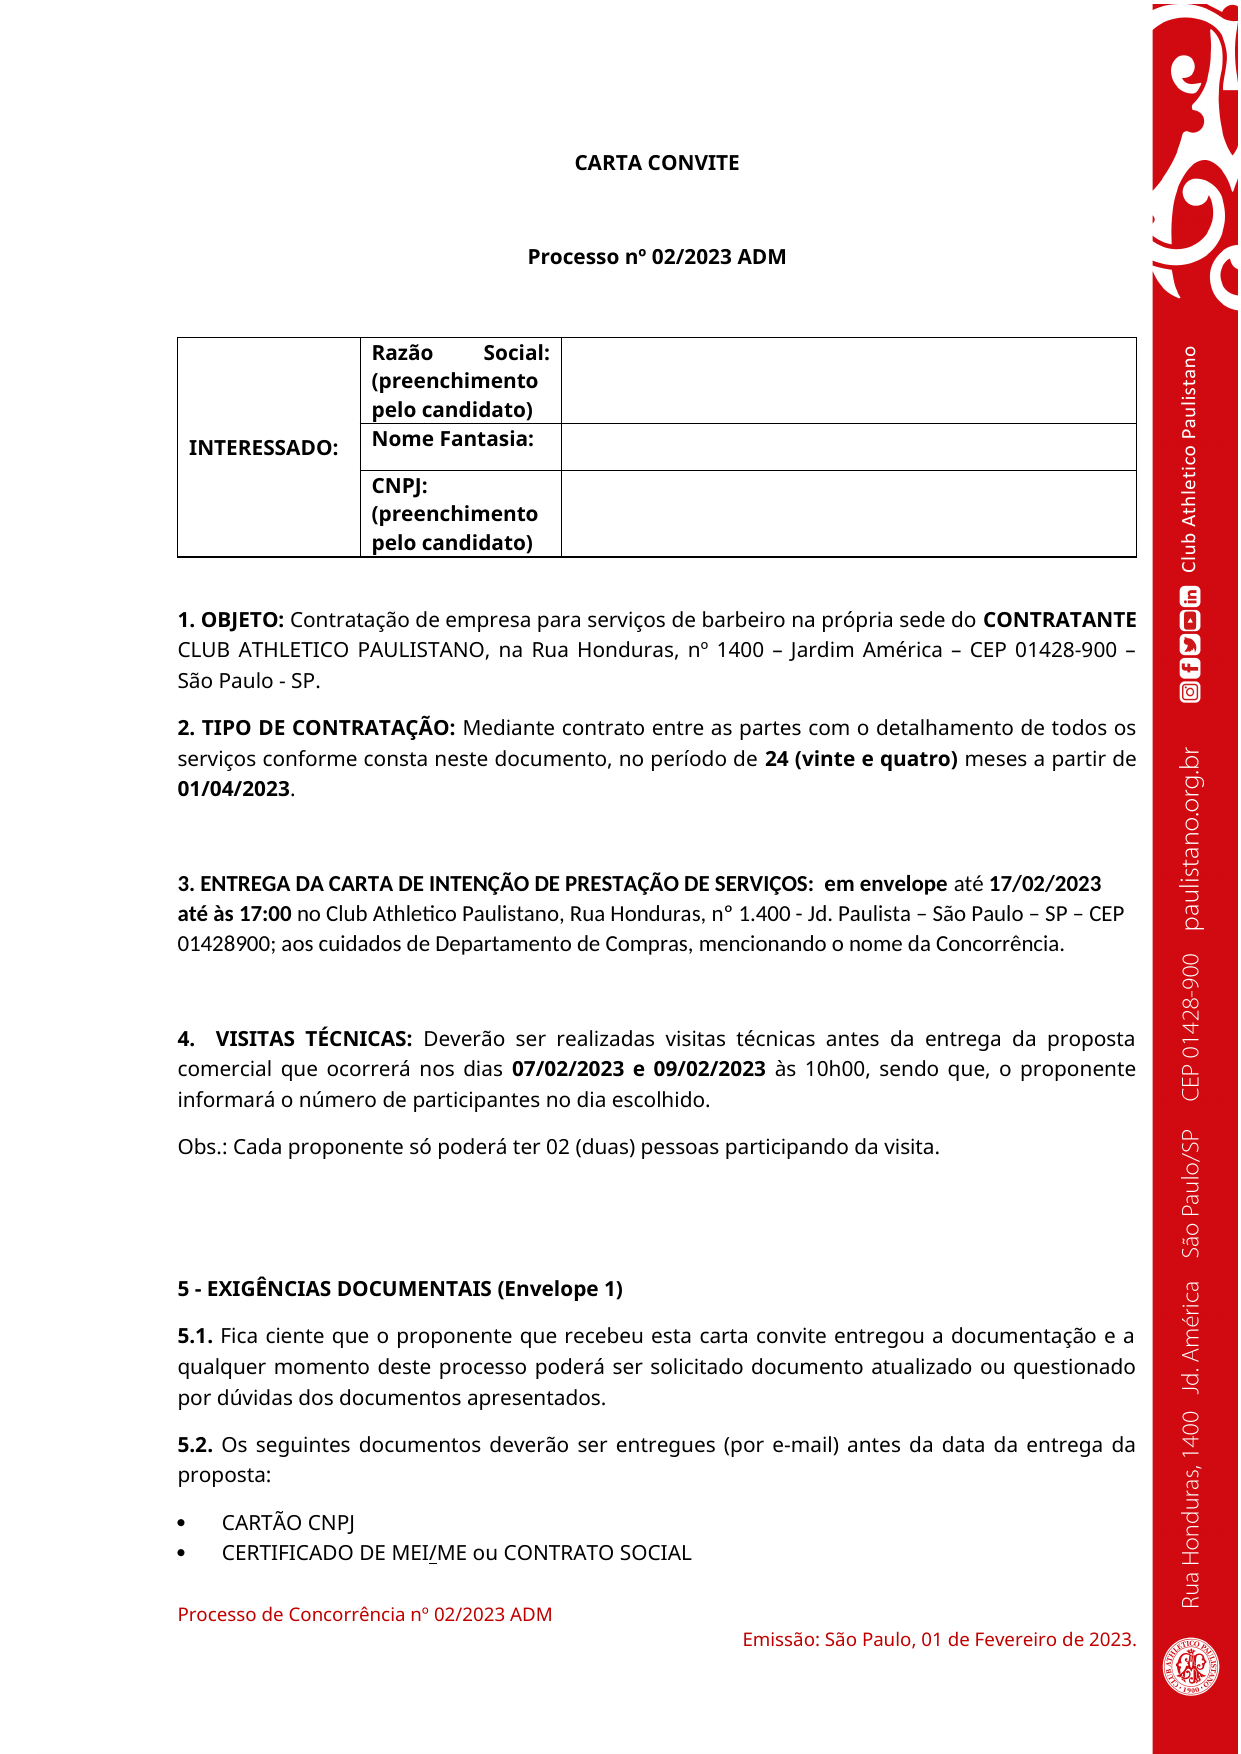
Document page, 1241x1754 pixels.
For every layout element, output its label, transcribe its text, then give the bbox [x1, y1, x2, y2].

text 4. VISITAS TÉCNICAS: Deverão ser realizadas visitas técnicas antes da entrega da proposta comercial que ocorrerá nos dias 07/02/2023 e 09/02/2023 às 10h00, sendo que, o proponente informará o número de participantes no dia escolhido. [177, 1024, 1137, 1113]
table_header [562, 338, 1136, 423]
table_header INTERESSADO: [178, 338, 360, 556]
list CERTIFICADO DE MEI/ME ou CONTRATO SOCIAL [177, 1538, 1137, 1567]
picture [37, 4, 1238, 1754]
table_cell [562, 471, 1136, 556]
text Processo nº 02/2023 ADM [177, 242, 1137, 271]
table_header Razão Social: (preenchimento pelo candidato) [361, 338, 561, 423]
text 3. ENTREGA DA CARTA DE INTENÇÃO DE PRESTAÇÃO DE SERVIÇOS: em envelope até 17/02/2023 até às 17:00 no Club Athletico Paulistano, Rua Honduras, nº 1.400 - Jd. Paulista – São Paulo – SP – CEP 01428900; aos cuidados de Departamento de Compras, mencionando o nome da Concorrência. [177, 869, 1137, 957]
text 5.1. Fica ciente que o proponente que recebeu esta carta convite entregou a documentação e a qualquer momento deste processo poderá ser solicitado documento atualizado ou questionado por dúvidas dos documentos apresentados. [177, 1321, 1137, 1411]
table_cell CNPJ: (preenchimento pelo candidato) [361, 471, 561, 556]
text Obs.: Cada proponente só poderá ter 02 (duas) pessoas participando da visita. [177, 1132, 1137, 1161]
table_cell Nome Fantasia: [361, 424, 561, 470]
table_cell [562, 424, 1136, 470]
text 5 - EXIGÊNCIAS DOCUMENTAIS (Envelope 1) [177, 1274, 1137, 1302]
text 5.2. Os seguintes documentos deverão ser entregues (por e-mail) antes da data da entrega da proposta: [177, 1430, 1137, 1489]
text 1. OBJETO: Contratação de empresa para serviços de barbeiro na própria sede do CONTRATANTE CLUB ATHLETICO PAULISTANO, na Rua Honduras, nº 1400 – Jardim América – CEP 01428-900 – São Paulo - SP. [177, 605, 1137, 694]
text 2. TIPO DE CONTRATAÇÃO: Mediante contrato entre as partes com o detalhamento de todos os serviços conforme consta neste documento, no período de 24 (vinte e quatro) meses a partir de 01/04/2023. [177, 713, 1137, 803]
text CARTA CONVITE [177, 148, 1137, 176]
list CARTÃO CNPJ [177, 1508, 1137, 1536]
